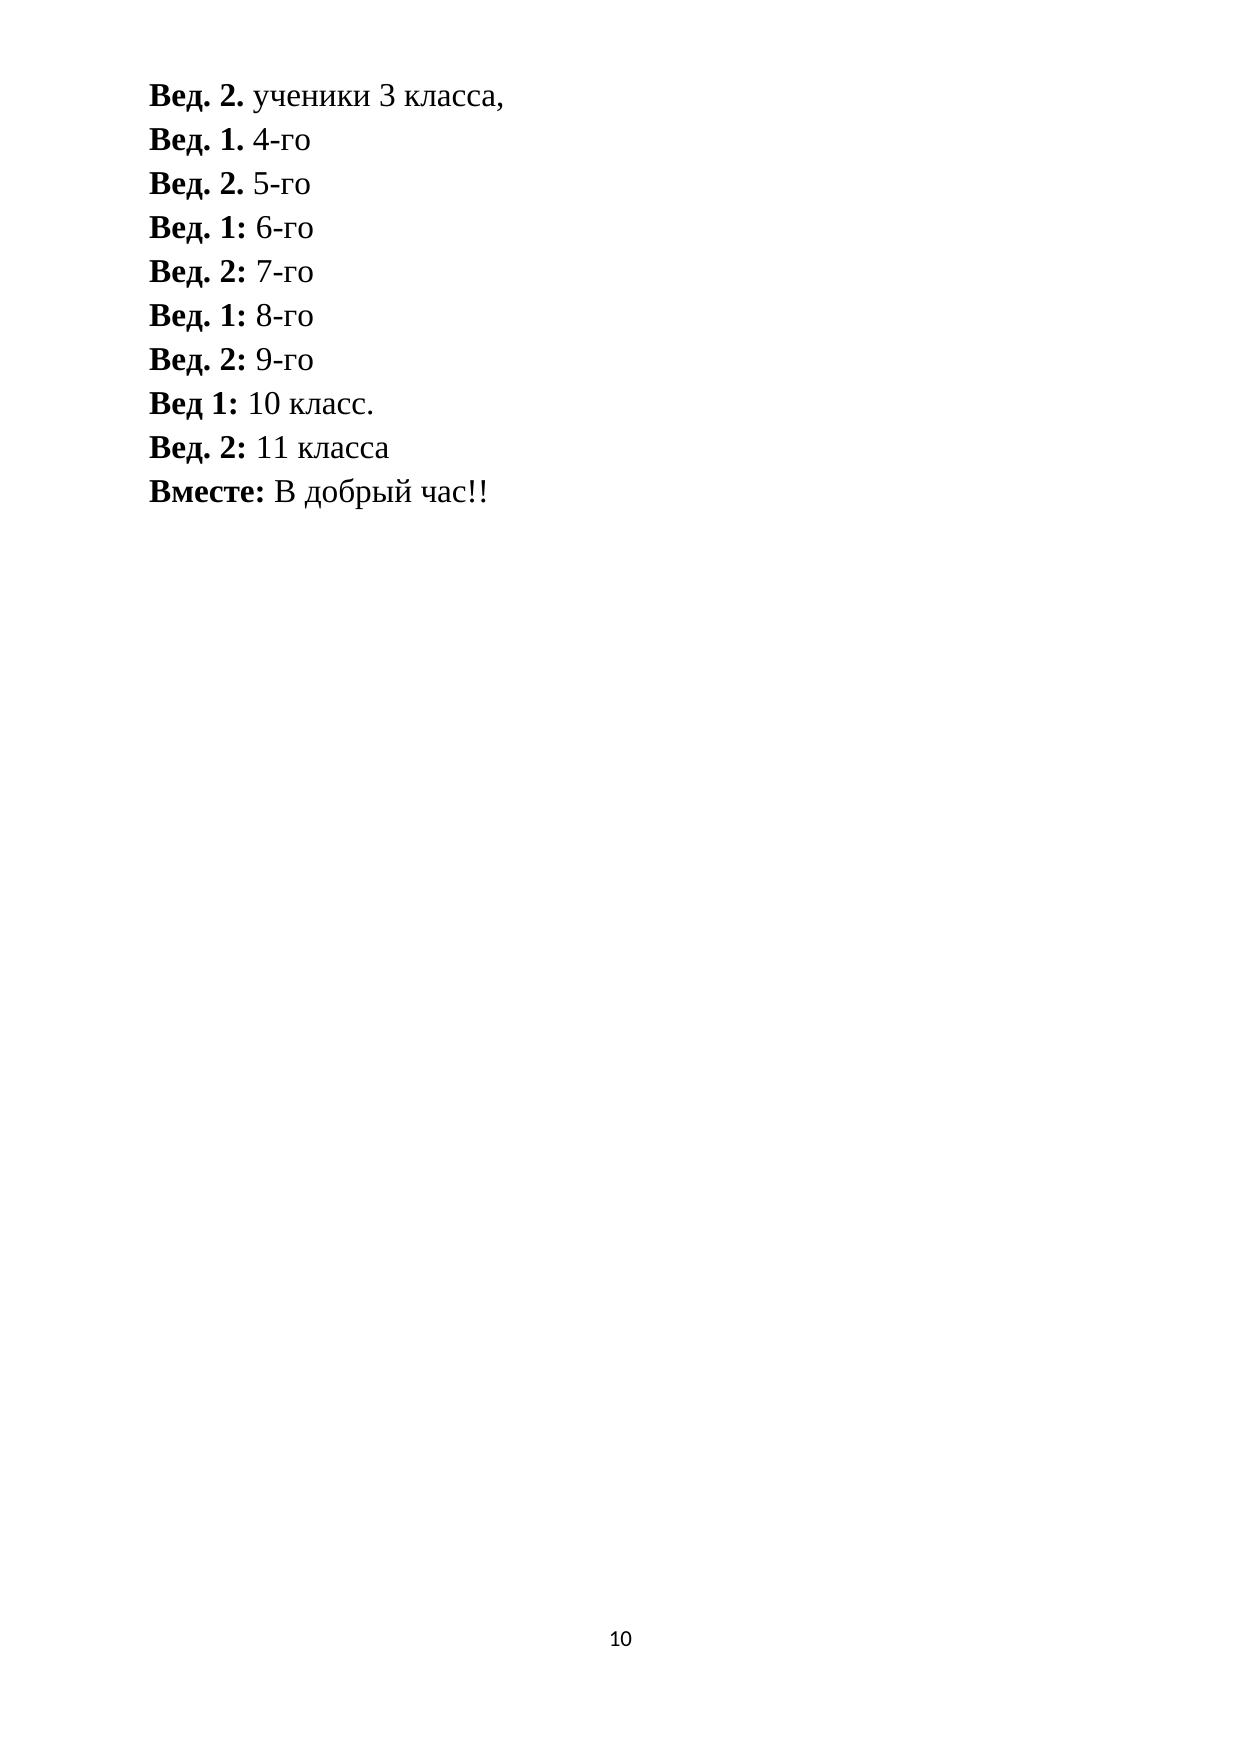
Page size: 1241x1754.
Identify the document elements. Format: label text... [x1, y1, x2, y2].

text Вед. 2: 7-го [75, 251, 1165, 289]
text Вед 1: 10 класс. [75, 383, 1165, 422]
text Вед. 1: 8-го [75, 295, 1165, 334]
text Вед. 1: 6-го [75, 207, 1165, 246]
text Вед. 2. ученики 3 класса, [75, 75, 1165, 113]
text Вед. 2. 5-го [75, 163, 1165, 201]
text Вед. 1. 4-го [75, 119, 1165, 157]
text Вед. 2: 11 класса [75, 427, 1165, 466]
text Вед. 2: 9-го [75, 339, 1165, 378]
text Вместе: В добрый час!! [75, 472, 1165, 510]
